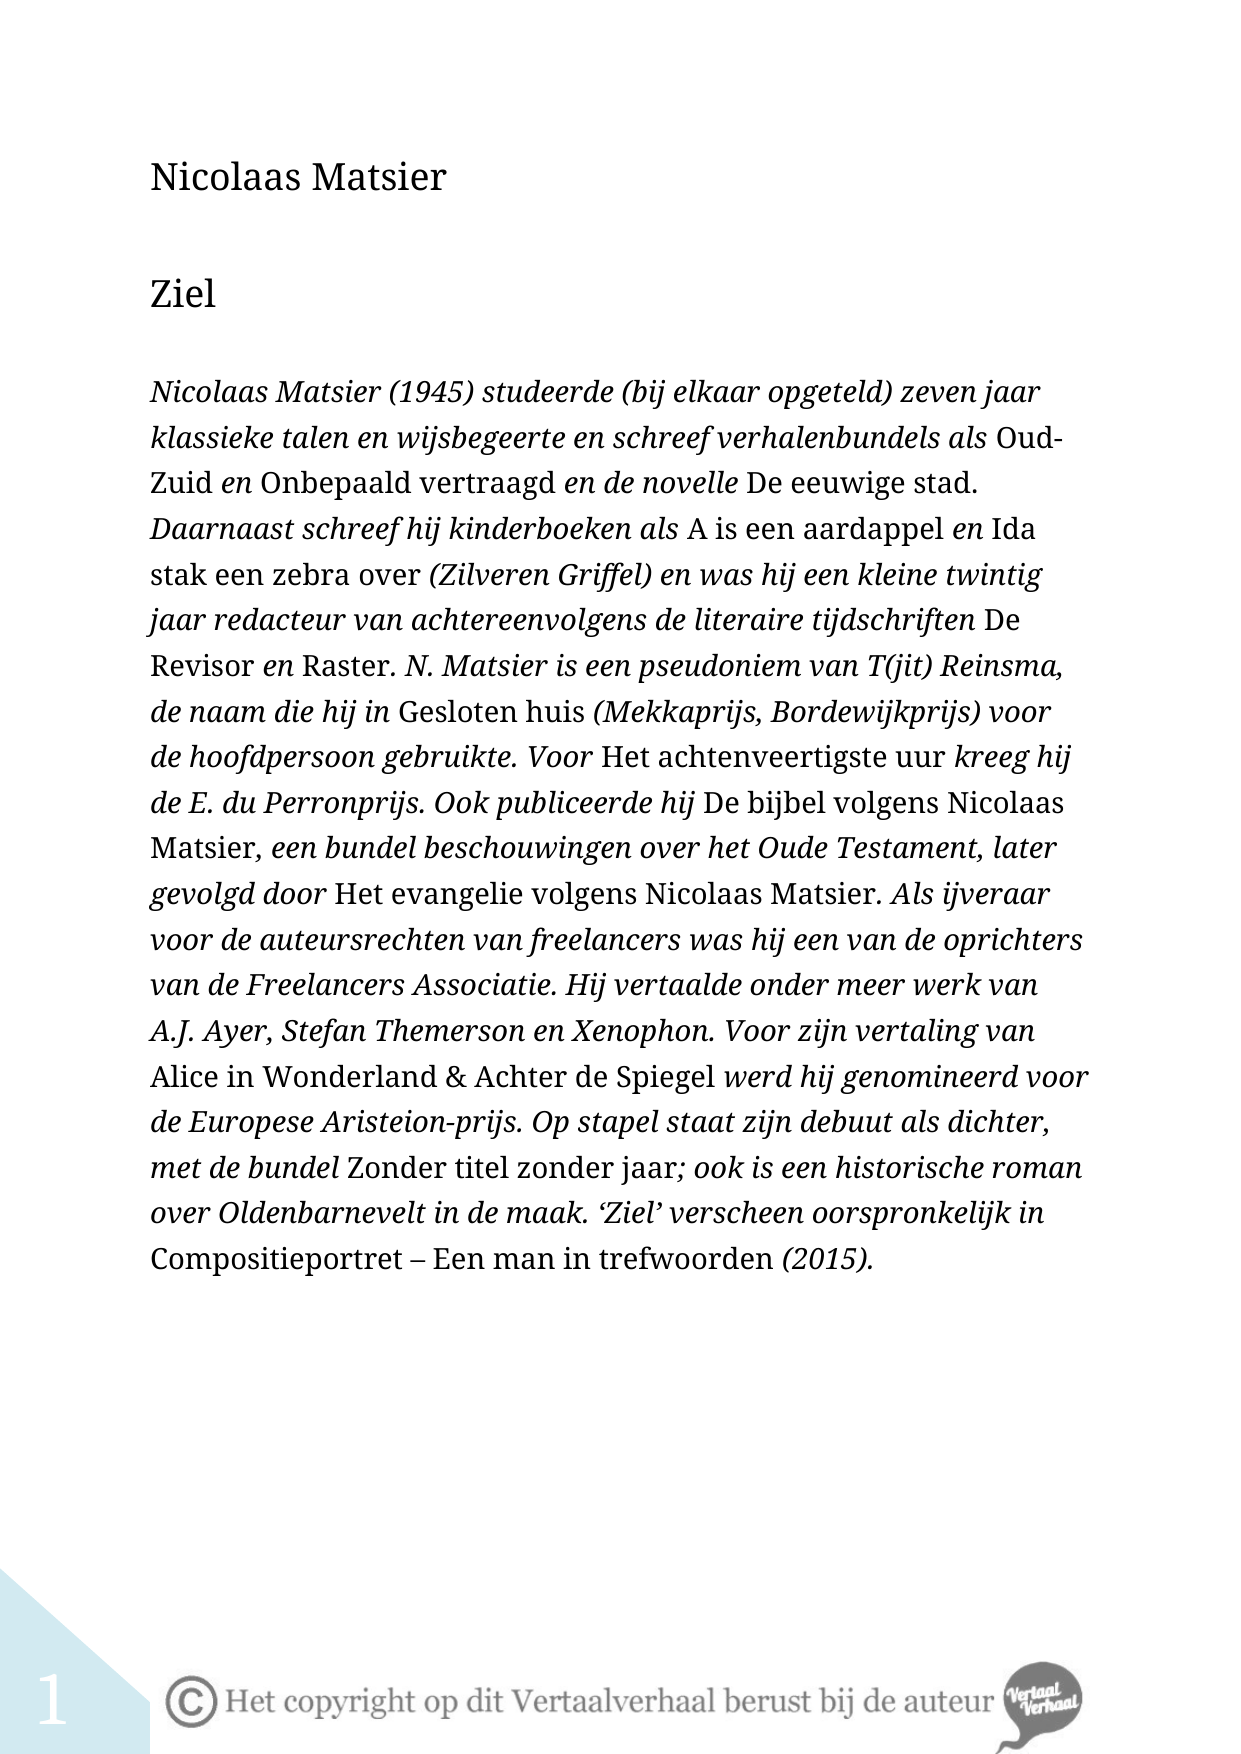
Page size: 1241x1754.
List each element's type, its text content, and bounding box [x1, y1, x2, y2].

text Ziel [150, 267, 1090, 318]
text Nicolaas Matsier [150, 150, 1090, 201]
text Nicolaas Matsier (1945) studeerde (bij elkaar opgeteld) zeven jaar klassieke talen en wijsbegeerte en schreef verhalenbundels als Oud-Zuid en Onbepaald vertraagd en de novelle De eeuwige stad. Daarnaast schreef hij kinderboeken als A is een aardappel en Ida stak een zebra over (Zilveren Griffel) en was hij een kleine twintig jaar redacteur van achtereenvolgens de literaire tijdschriften De Revisor en Raster. N. Matsier is een pseudoniem van T(jit) Reinsma, de naam die hij in Gesloten huis (Mekkaprijs, Bordewijkprijs) voor de hoofdpersoon gebruikte. Voor Het achtenveertigste uur kreeg hij de E. du Perronprijs. Ook publiceerde hij De bijbel volgens Nicolaas Matsier, een bundel beschouwingen over het Oude Testament, later gevolgd door Het evangelie volgens Nicolaas Matsier. Als ijveraar voor de auteursrechten van freelancers was hij een van de oprichters van de Freelancers Associatie. Hij vertaalde onder meer werk van A.J. Ayer, Stefan Themerson en Xenophon. Voor zijn vertaling van Alice in Wonderland & Achter de Spiegel werd hij genomineerd voor de Europese Aristeion-prijs. Op stapel staat zijn debuut als dichter, met de bundel Zonder titel zonder jaar; ook is een historische roman over Oldenbarnevelt in de maak. ‘Ziel’ verscheen oorspronkelijk in Compositieportret – Een man in trefwoorden (2015). [150, 372, 1090, 1278]
picture [150, 1660, 1091, 1754]
